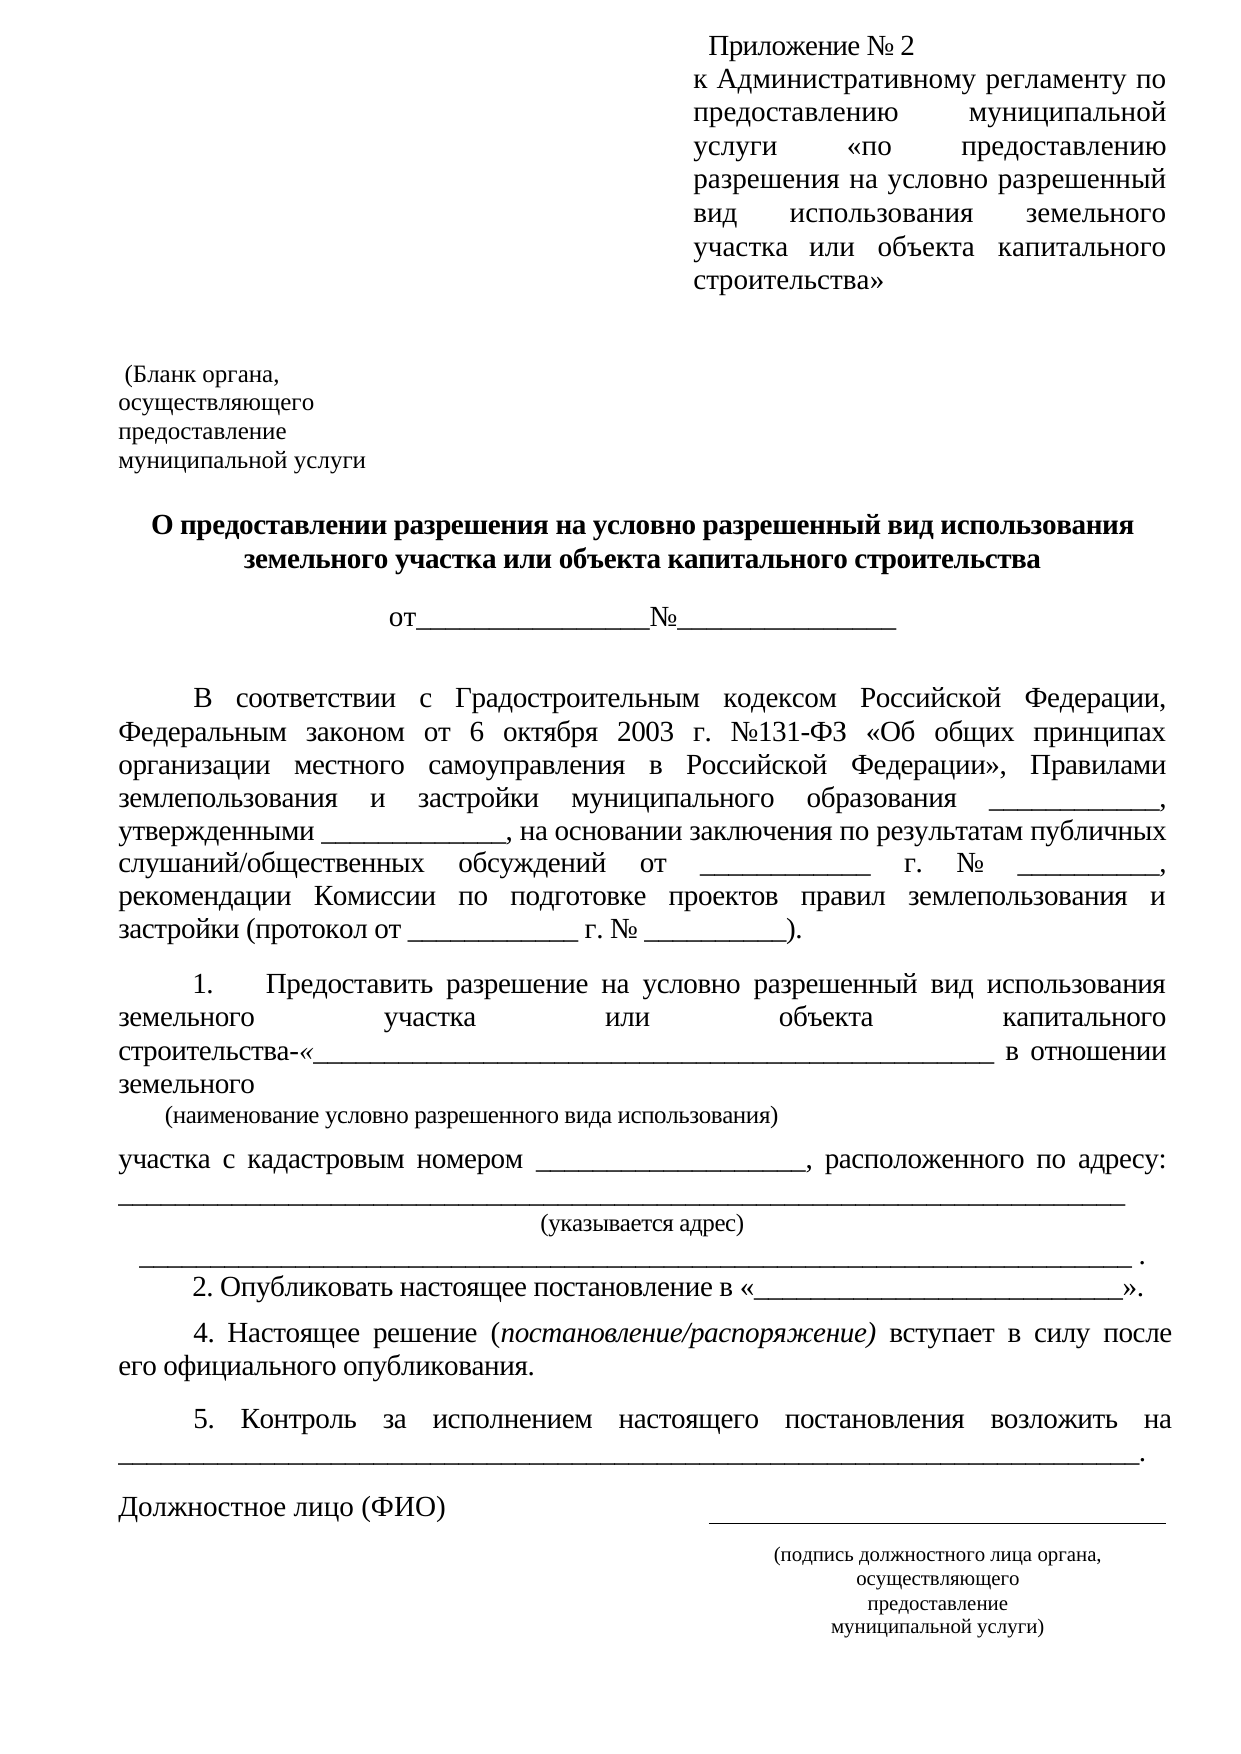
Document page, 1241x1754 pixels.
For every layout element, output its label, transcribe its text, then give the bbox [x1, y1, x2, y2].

text О предоставлении разрешения на условно разрешенный вид использования земельного участка или объекта капитального строительства [118, 507, 1166, 574]
text 5. Контроль за исполнением настоящего постановления возложить на ________________________________________________________________________. [118, 1402, 1172, 1468]
text (указывается адрес) [118, 1208, 1166, 1237]
text Приложение № 2 [634, 28, 1166, 61]
text Должностное лицо (ФИО) [118, 1489, 1166, 1522]
text В соответствии с Градостроительным кодексом Российской Федерации, Федеральным законом от 6 октября 2003 г. №131-ФЗ «Об общих принципах организации местного самоуправления в Российской Федерации», Правилами землепользования и застройки муниципального образования ____________, утвержденными _____________, на основании заключения по результатам публичных слушаний/общественных обсуждений от ____________ г. № __________, рекомендации Комиссии по подготовке проектов правил землепользования и застройки (протокол от ____________ г. № __________). [118, 682, 1166, 945]
text муниципальной услуги [118, 445, 1166, 474]
text 4. Настоящее решение (постановление/распоряжение) вступает в силу после его официального опубликования. [118, 1316, 1172, 1382]
text участка с кадастровым номером ___________________, расположенного по адресу: _______________________________________________________________________ [118, 1141, 1166, 1208]
text 2. Опубликовать настоящее постановление в «__________________________». [118, 1271, 1166, 1303]
text (подпись должностного лица органа, осуществляющего [709, 1524, 1166, 1571]
text (Бланк органа, осуществляющего предоставление [118, 359, 1166, 445]
text к Административному регламенту по предоставлению муниципальной услуги «по предоставлению разрешения на условно разрешенный вид использования земельного участка или объекта капитального строительства» [693, 61, 1166, 296]
text предоставление [709, 1571, 1166, 1595]
text ______________________________________________________________________ . [118, 1237, 1166, 1271]
text муниципальной услуги) [709, 1595, 1166, 1638]
list Предоставить разрешение на условно разрешенный вид использования земельного участка или объекта капитального строительства-«________________________________________________ в отношении земельного [118, 966, 1166, 1100]
text (наименование условно разрешенного вида использования) [118, 1100, 1166, 1129]
text от________________№_______________ [118, 603, 1166, 632]
